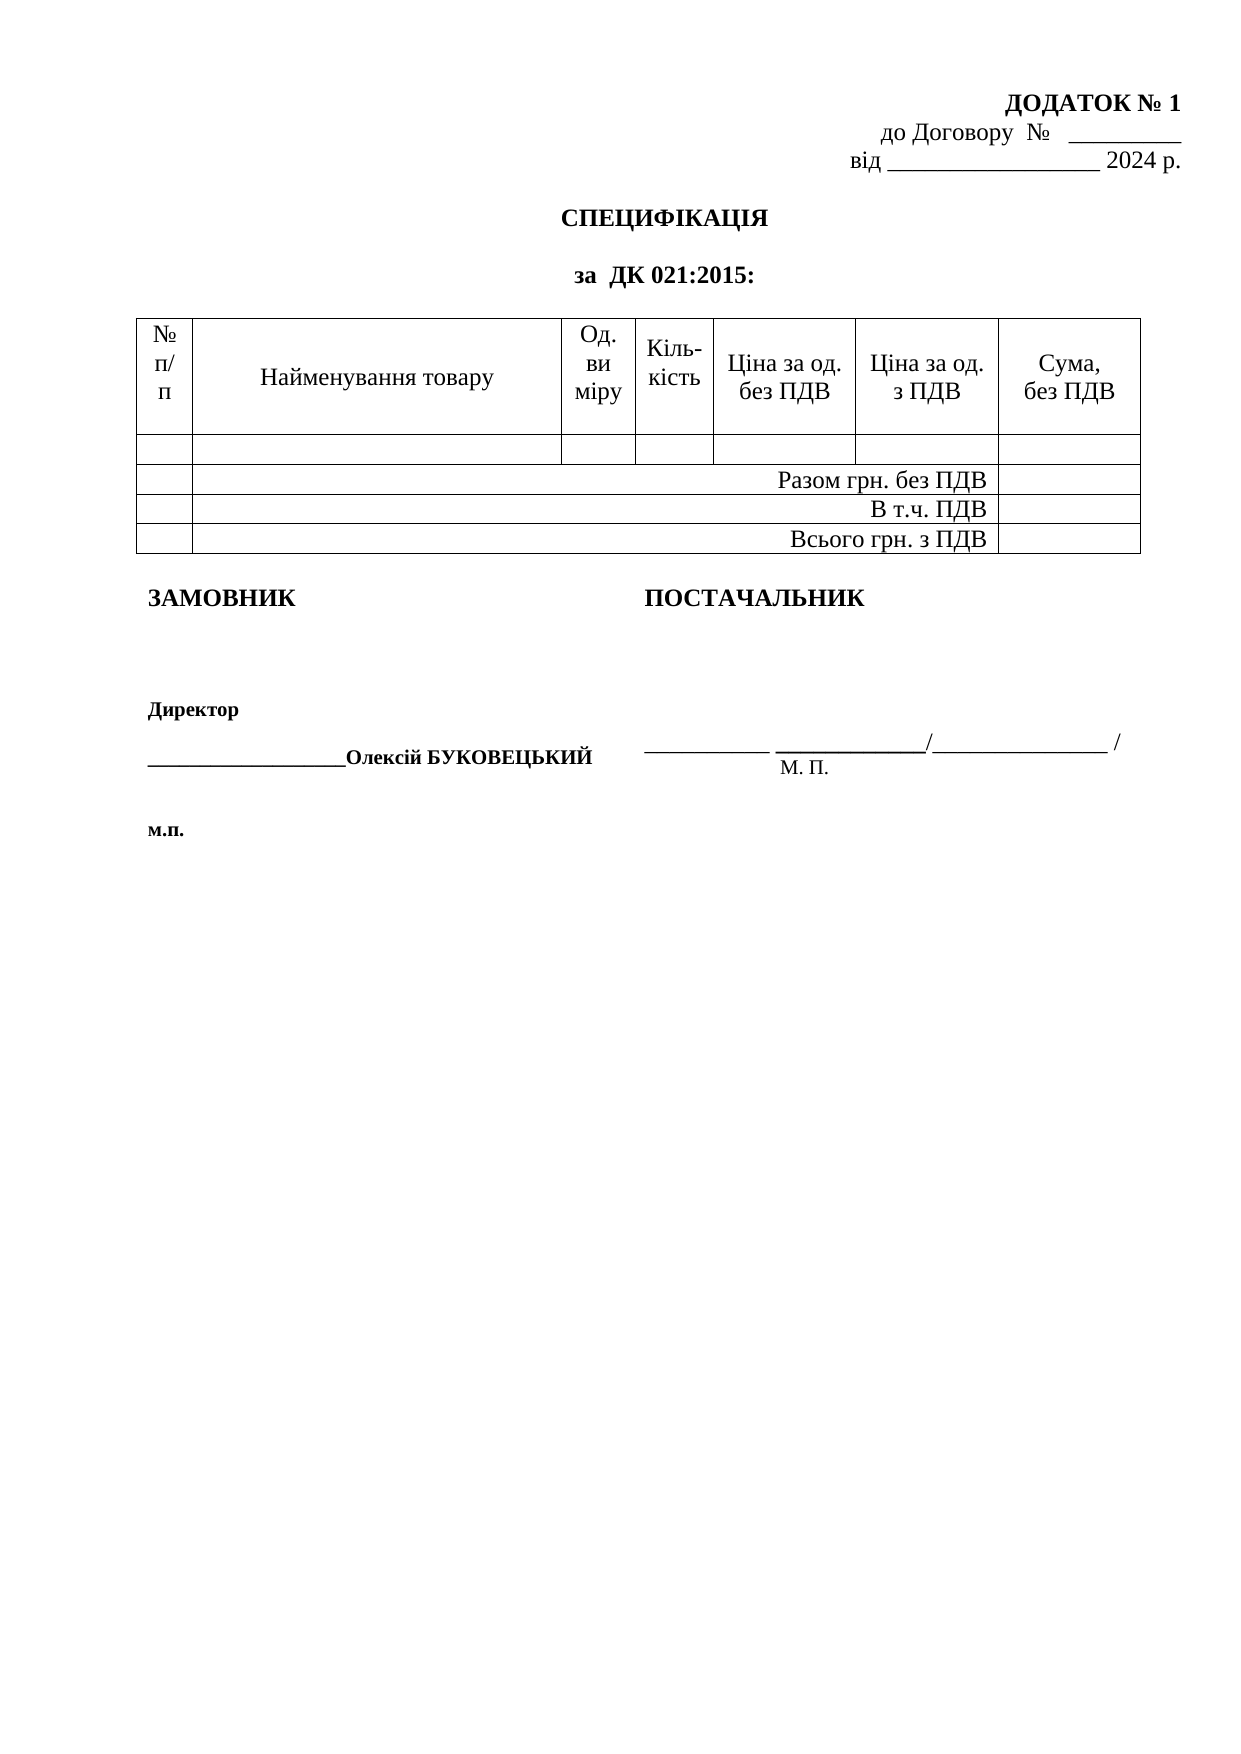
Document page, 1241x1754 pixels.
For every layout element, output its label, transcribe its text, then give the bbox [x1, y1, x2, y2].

table_header Найменування товару [193, 319, 561, 434]
table_header Ціна за од. з ПДВ [856, 319, 998, 434]
table_cell Директор ___________________Олексій БУКОВЕЦЬКИЙ м.п. [136, 612, 633, 841]
table_cell [562, 435, 635, 464]
table_cell [193, 435, 561, 464]
text від _________________ 2024 р. [148, 145, 1181, 174]
table_cell [999, 495, 1140, 523]
table_cell __________ ____________/______________ / М. П. [633, 612, 1133, 841]
table_cell [856, 435, 998, 464]
text СПЕЦИФІКАЦІЯ [148, 203, 1181, 232]
table_cell [636, 435, 713, 464]
table_cell [137, 495, 192, 523]
table_cell [999, 524, 1140, 553]
table_cell [714, 435, 855, 464]
table_cell [999, 435, 1140, 464]
table_header Кіль-кість [636, 319, 713, 434]
table_header Ціна за од. без ПДВ [714, 319, 855, 434]
table_cell Разом грн. без ПДВ [193, 465, 998, 493]
table_header Сума, без ПДВ [999, 319, 1140, 434]
table_cell [137, 435, 192, 464]
table_header Од. ви міру [562, 319, 635, 434]
table_cell В т.ч. ПДВ [193, 495, 998, 523]
text до Договору № _________ [148, 117, 1181, 145]
table_cell [999, 465, 1140, 493]
text за ДК 021:2015: [148, 260, 1181, 289]
table_cell [137, 524, 192, 553]
table_header ПОСТАЧАЛЬНИК [633, 583, 1133, 612]
table_cell [137, 465, 192, 493]
table_header ЗАМОВНИК [136, 583, 633, 612]
text ДОДАТОК № 1 [148, 88, 1181, 117]
table_header № п/п [137, 319, 192, 434]
table_cell Всього грн. з ПДВ [193, 524, 998, 553]
